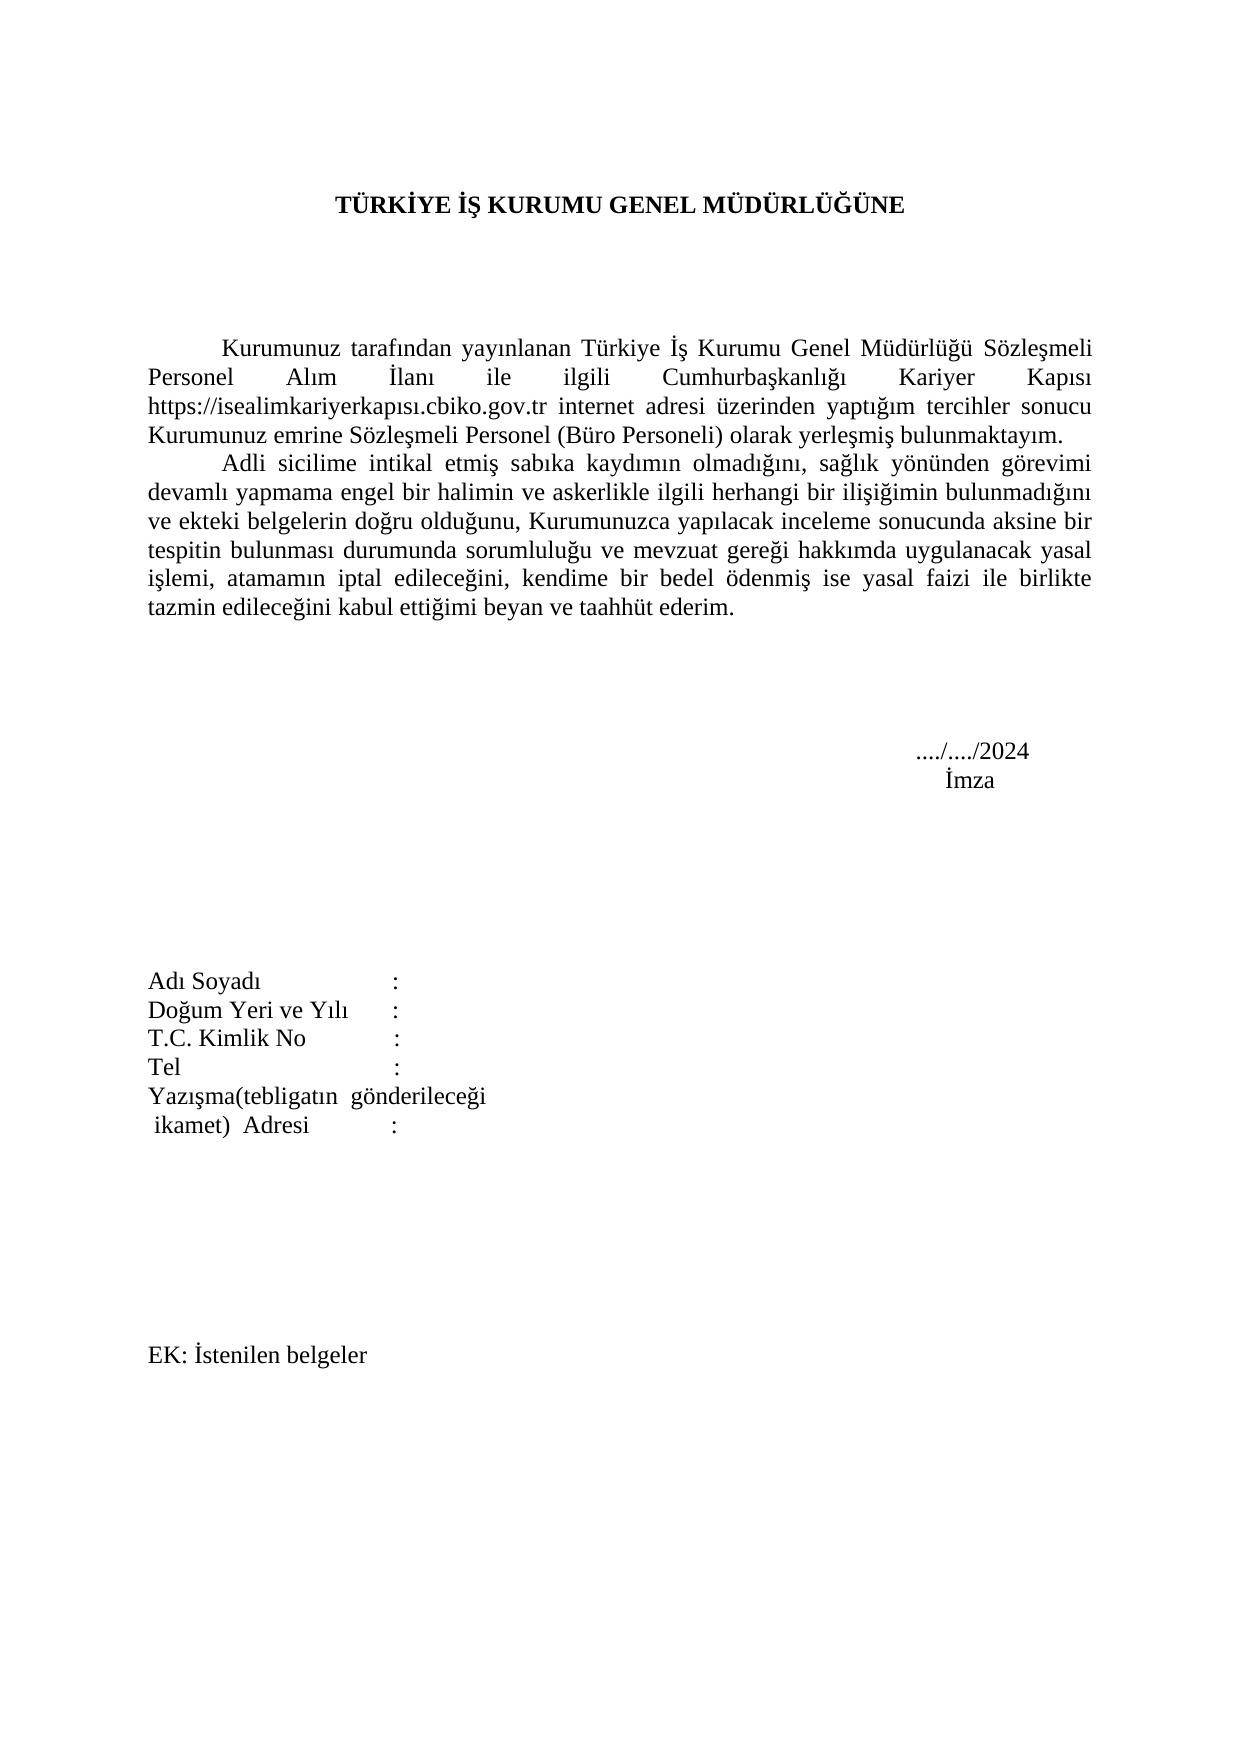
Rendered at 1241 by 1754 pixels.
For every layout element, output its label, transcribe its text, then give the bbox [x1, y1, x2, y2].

text Tel : [148, 1052, 1093, 1081]
text Adı Soyadı : [148, 966, 1093, 995]
text İmza [945, 765, 1093, 822]
text Adli sicilime intikal etmiş sabıka kaydımın olmadığını, sağlık yönünden görevimi devamlı yapmama engel bir halimin ve askerlikle ilgili herhangi bir ilişiğimin bulunmadığını ve ekteki belgelerin doğru olduğunu, Kurumunuzca yapılacak inceleme sonucunda aksine bir tespitin bulunması durumunda sorumluluğu ve mevzuat gereği hakkımda uygulanacak yasal işlemi, atamamın iptal edileceğini, kendime bir bedel ödenmiş ise yasal faizi ile birlikte tazmin edileceğini kabul ettiğimi beyan ve taahhüt ederim. [148, 448, 1093, 621]
text T.C. Kimlik No : [148, 1023, 1093, 1052]
text EK: İstenilen belgeler [148, 1340, 1093, 1368]
text ikamet) Adresi : [148, 1110, 1093, 1138]
text Kurumunuz tarafından yayınlanan Türkiye İş Kurumu Genel Müdürlüğü Sözleşmeli Personel Alım İlanı ile ilgili Cumhurbaşkanlığı Kariyer Kapısı https://isealimkariyerkapısı.cbiko.gov.tr internet adresi üzerinden yaptığım tercihler sonucu Kurumunuz emrine Sözleşmeli Personel (Büro Personeli) olarak yerleşmiş bulunmaktayım. [148, 333, 1093, 448]
text TÜRKİYE İŞ KURUMU GENEL MÜDÜRLÜĞÜNE [148, 190, 1093, 218]
text ..../..../2024 [148, 736, 1093, 765]
text Doğum Yeri ve Yılı : [148, 995, 1093, 1023]
text Yazışma(tebligatın gönderileceği [148, 1081, 1093, 1110]
